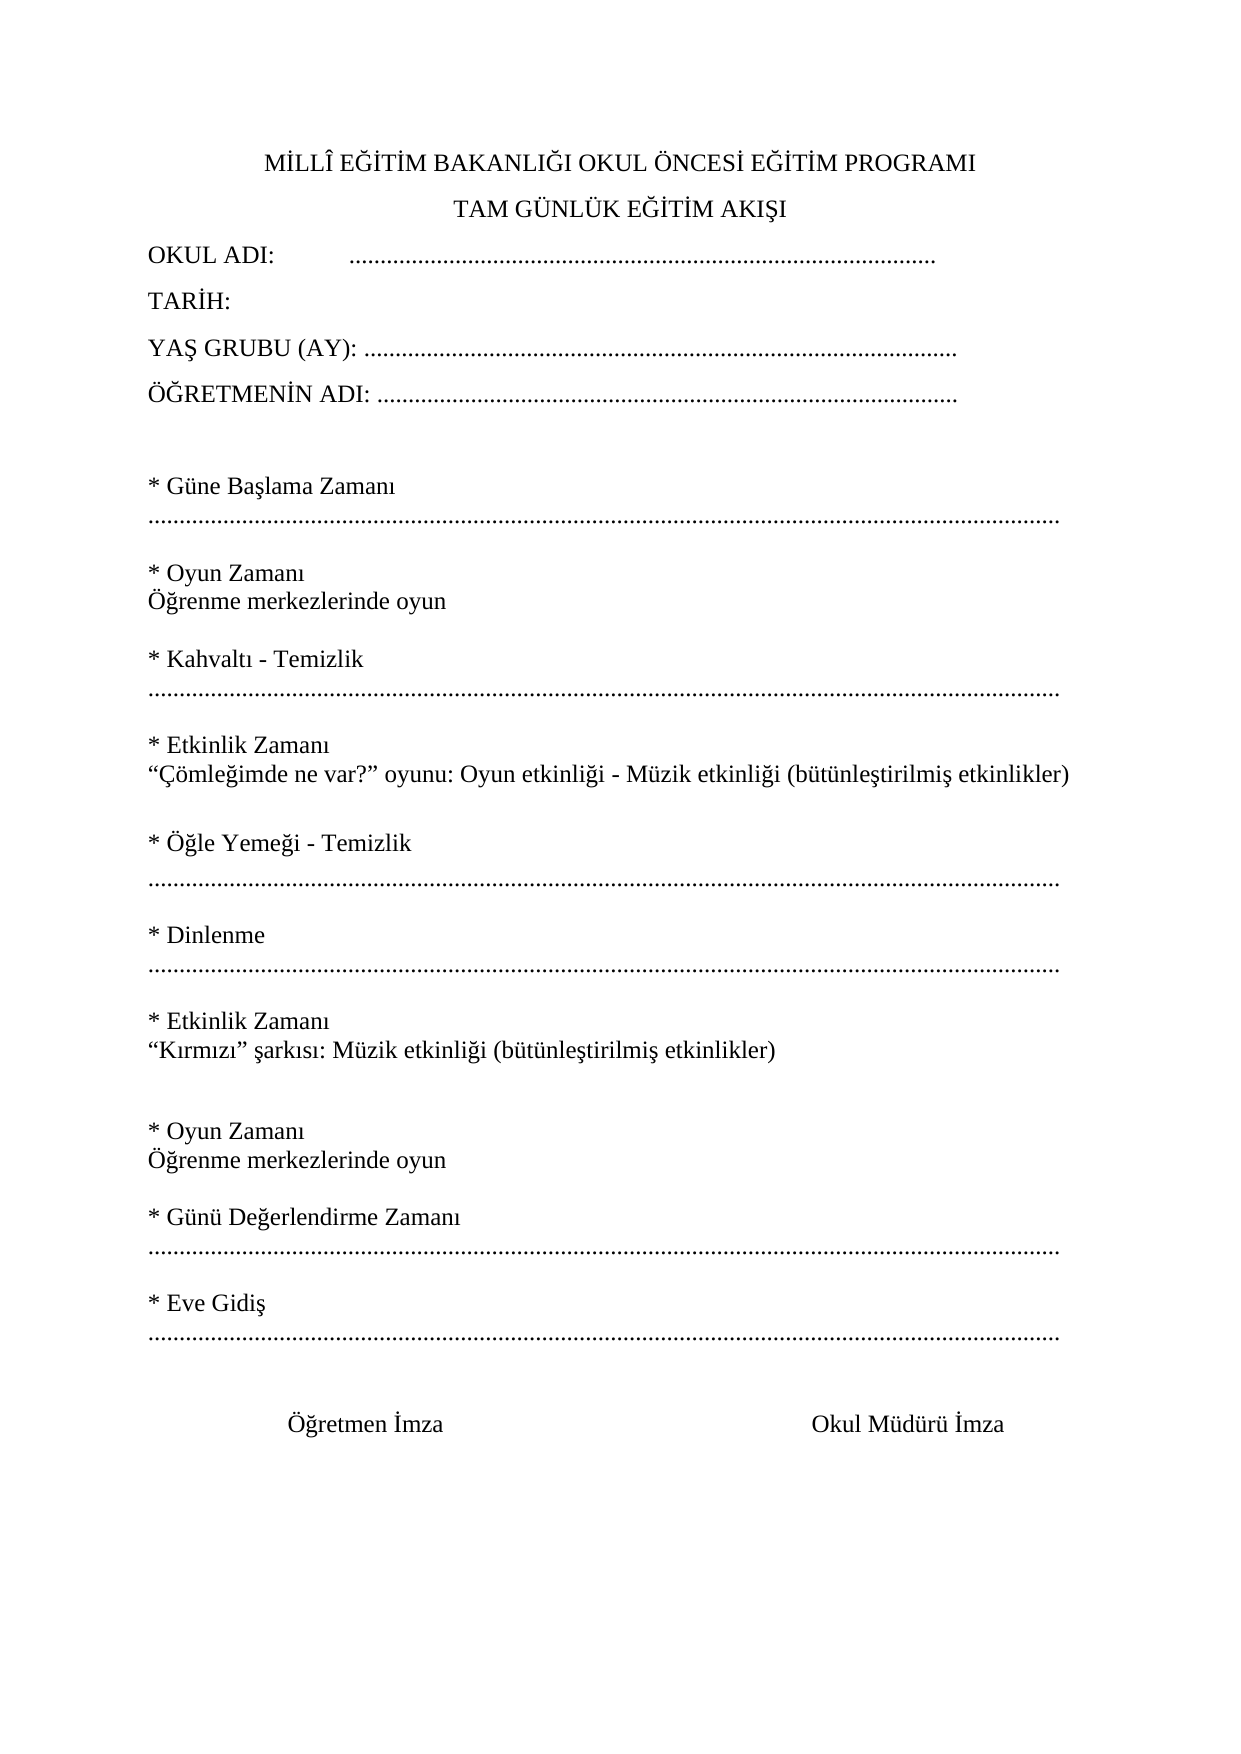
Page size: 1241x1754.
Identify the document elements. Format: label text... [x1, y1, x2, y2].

text * Güne Başlama Zamanı [148, 471, 1093, 500]
text TAM GÜNLÜK EĞİTİM AKIŞI [148, 194, 1093, 223]
text * Oyun Zamanı [148, 1116, 1093, 1145]
text Öğrenme merkezlerinde oyun [148, 1145, 1093, 1173]
text YAŞ GRUBU (AY): ............................................................................................... [148, 333, 1093, 361]
text .................................................................................................................................................. [148, 863, 1093, 891]
text * Eve Gidiş [148, 1288, 1093, 1317]
text .................................................................................................................................................. [148, 949, 1093, 978]
text * Etkinlik Zamanı [148, 1006, 1093, 1035]
text * Kahvaltı - Temizlik [148, 644, 1093, 673]
text * Dinlenme [148, 920, 1093, 949]
text .................................................................................................................................................. [148, 500, 1093, 529]
text TARİH: [148, 286, 1093, 315]
text * Öğle Yemeği - Temizlik [148, 828, 1093, 857]
text “Kırmızı” şarkısı: Müzik etkinliği (bütünleştirilmiş etkinlikler) [148, 1035, 1093, 1064]
text MİLLÎ EĞİTİM BAKANLIĞI OKUL ÖNCESİ EĞİTİM PROGRAMI [148, 148, 1093, 176]
text Öğretmen İmza Okul Müdürü İmza [148, 1409, 1093, 1438]
text .................................................................................................................................................. [148, 1317, 1093, 1346]
text * Etkinlik Zamanı [148, 730, 1093, 759]
text “Çömleğimde ne var?” oyunu: Oyun etkinliği - Müzik etkinliği (bütünleştirilmiş etkinlikler) [148, 759, 1093, 788]
text * Oyun Zamanı [148, 558, 1093, 586]
text * Günü Değerlendirme Zamanı [148, 1202, 1093, 1231]
text ÖĞRETMENİN ADI: ............................................................................................. [148, 379, 1093, 408]
text .................................................................................................................................................. [148, 1231, 1093, 1260]
text OKUL ADI: .............................................................................................. [148, 240, 1093, 269]
text Öğrenme merkezlerinde oyun [148, 586, 1093, 615]
text .................................................................................................................................................. [148, 673, 1093, 701]
